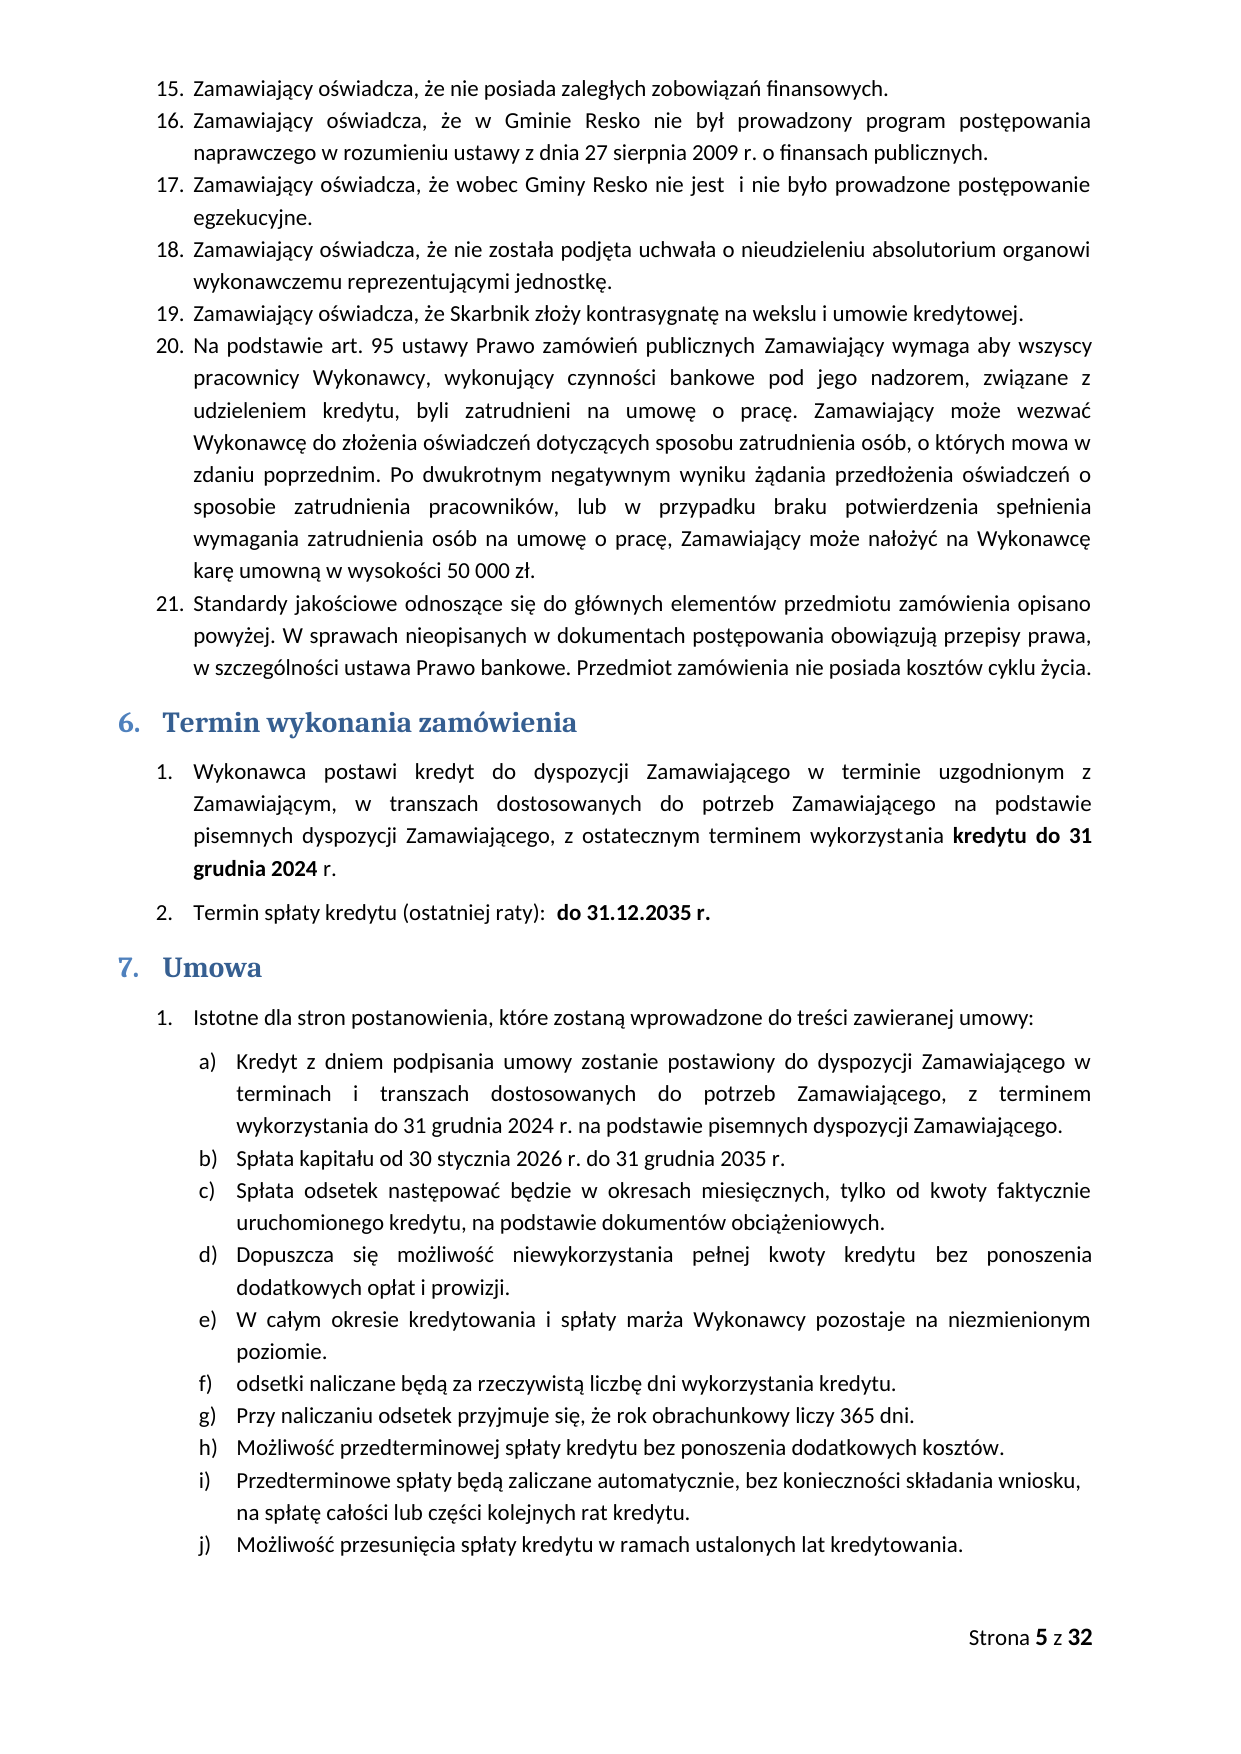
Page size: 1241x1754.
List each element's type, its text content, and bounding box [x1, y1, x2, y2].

list Zamawiający oświadcza, że nie posiada zaległych zobowiązań finansowych. [156, 74, 1092, 102]
list Przedterminowe spłaty będą zaliczane automatycznie, bez konieczności składania wniosku, na spłatę całości lub części kolejnych rat kredytu. [199, 1466, 1092, 1526]
list Zamawiający oświadcza, że nie została podjęta uchwała o nieudzieleniu absolutorium organowi wykonawczemu reprezentującymi jednostkę. [156, 235, 1092, 295]
list Spłata kapitału od 30 stycznia 2026 r. do 31 grudnia 2035 r. [199, 1144, 1092, 1172]
list Zamawiający oświadcza, że Skarbnik złoży kontrasygnatę na wekslu i umowie kredytowej. [156, 299, 1092, 327]
list Zamawiający oświadcza, że w Gminie Resko nie był prowadzony program postępowania naprawczego w rozumieniu ustawy z dnia 27 sierpnia 2009 r. o finansach publicznych. [156, 106, 1092, 166]
list Termin spłaty kredytu (ostatniej raty): do 31.12.2035 r. [156, 898, 1092, 927]
list W całym okresie kredytowania i spłaty marża Wykonawcy pozostaje na niezmienionym poziomie. [199, 1305, 1092, 1365]
list Dopuszcza się możliwość niewykorzystania pełnej kwoty kredytu bez ponoszenia dodatkowych opłat i prowizji. [199, 1240, 1092, 1301]
subtitle Termin wykonania zamówienia [118, 706, 1092, 740]
list Kredyt z dniem podpisania umowy zostanie postawiony do dyspozycji Zamawiającego w terminach i transzach dostosowanych do potrzeb Zamawiającego, z terminem wykorzystania do 31 grudnia 2024 r. na podstawie pisemnych dyspozycji Zamawiającego. [199, 1047, 1092, 1140]
list Przy naliczaniu odsetek przyjmuje się, że rok obrachunkowy liczy 365 dni. [199, 1401, 1092, 1429]
list Możliwość przedterminowej spłaty kredytu bez ponoszenia dodatkowych kosztów. [199, 1433, 1092, 1462]
list Na podstawie art. 95 ustawy Prawo zamówień publicznych Zamawiający wymaga aby wszyscy pracownicy Wykonawcy, wykonujący czynności bankowe pod jego nadzorem, związane z udzieleniem kredytu, byli zatrudnieni na umowę o pracę. Zamawiający może wezwać Wykonawcę do złożenia oświadczeń dotyczących sposobu zatrudnienia osób, o których mowa w zdaniu poprzednim. Po dwukrotnym negatywnym wyniku żądania przedłożenia oświadczeń o sposobie zatrudnienia pracowników, lub w przypadku braku potwierdzenia spełnienia wymagania zatrudnienia osób na umowę o pracę, Zamawiający może nałożyć na Wykonawcę karę umowną w wysokości 50 000 zł. [156, 331, 1092, 585]
list odsetki naliczane będą za rzeczywistą liczbę dni wykorzystania kredytu. [199, 1369, 1092, 1397]
list Zamawiający oświadcza, że wobec Gminy Resko nie jest i nie było prowadzone postępowanie egzekucyjne. [156, 170, 1092, 231]
subtitle Umowa [118, 952, 1092, 985]
subtitle Istotne dla stron postanowienia, które zostaną wprowadzone do treści zawieranej umowy: [156, 1003, 1092, 1031]
list Standardy jakościowe odnoszące się do głównych elementów przedmiotu zamówienia opisano powyżej. W sprawach nieopisanych w dokumentach postępowania obowiązują przepisy prawa, w szczególności ustawa Prawo bankowe. Przedmiot zamówienia nie posiada kosztów cyklu życia. [156, 589, 1092, 681]
list Możliwość przesunięcia spłaty kredytu w ramach ustalonych lat kredytowania. [199, 1530, 1092, 1558]
subtitle Wykonawca postawi kredyt do dyspozycji Zamawiającego w terminie uzgodnionym z Zamawiającym, w transzach dostosowanych do potrzeb Zamawiającego na podstawie pisemnych dyspozycji Zamawiającego, z ostatecznym terminem wykorzystania kredytu do 31 grudnia 2024 r. [156, 757, 1092, 882]
list Spłata odsetek następować będzie w okresach miesięcznych, tylko od kwoty faktycznie uruchomionego kredytu, na podstawie dokumentów obciążeniowych. [199, 1176, 1092, 1236]
